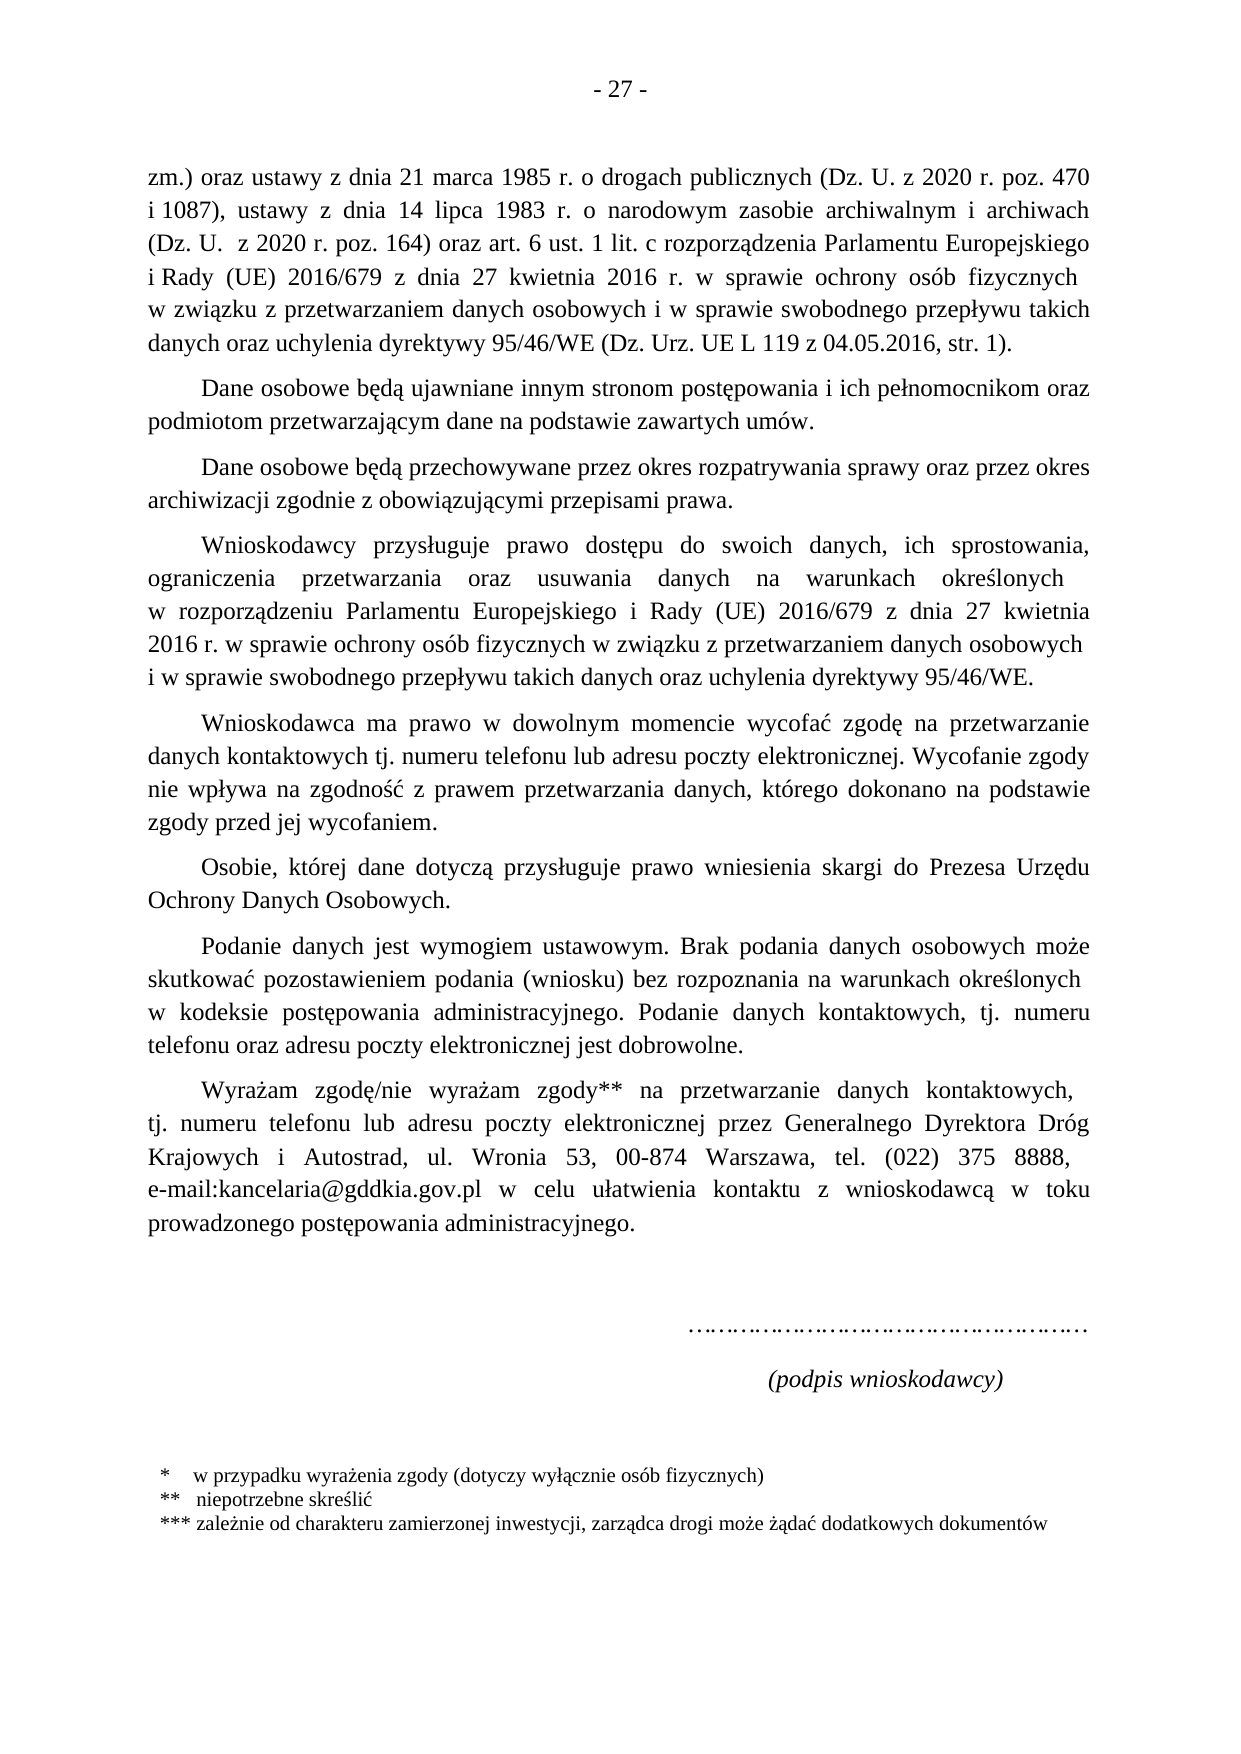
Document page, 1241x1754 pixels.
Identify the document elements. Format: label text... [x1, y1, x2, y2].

text *** zależnie od charakteru zamierzonej inwestycji, zarządca drogi może żądać dodatkowych dokumentów [159, 1511, 1091, 1535]
text Dane osobowe będą ujawniane innym stronom postępowania i ich pełnomocnikom oraz podmiotom przetwarzającym dane na podstawie zawartych umów. [148, 373, 1091, 435]
text (podpis wnioskodawcy) [768, 1364, 1091, 1393]
text ……………………………………………… [148, 1309, 1091, 1337]
text * w przypadku wyrażenia zgody (dotyczy wyłącznie osób fizycznych) [159, 1463, 1091, 1487]
text Podanie danych jest wymogiem ustawowym. Brak podania danych osobowych może skutkować pozostawieniem podania (wniosku) bez rozpoznania na warunkach określonych w kodeksie postępowania administracyjnego. Podanie danych kontaktowych, tj. numeru telefonu oraz adresu poczty elektronicznej jest dobrowolne. [148, 931, 1091, 1059]
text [148, 162, 1091, 356]
text ** niepotrzebne skreślić [159, 1487, 1091, 1511]
text Wnioskodawca ma prawo w dowolnym momencie wycofać zgodę na przetwarzanie danych kontaktowych tj. numeru telefonu lub adresu poczty elektronicznej. Wycofanie zgody nie wpływa na zgodność z prawem przetwarzania danych, którego dokonano na podstawie zgody przed jej wycofaniem. [148, 708, 1091, 836]
text Dane osobowe będą przechowywane przez okres rozpatrywania sprawy oraz przez okres archiwizacji zgodnie z obowiązującymi przepisami prawa. [148, 452, 1091, 513]
text Osobie, której dane dotyczą przysługuje prawo wniesienia skargi do Prezesa Urzędu Ochrony Danych Osobowych. [148, 852, 1091, 914]
text Wyrażam zgodę/nie wyrażam zgody** na przetwarzanie danych kontaktowych, tj. numeru telefonu lub adresu poczty elektronicznej przez Generalnego Dyrektora Dróg Krajowych i Autostrad, ul. Wronia 53, 00-874 Warszawa, tel. (022) 375 8888, e-mail:kancelaria@gddkia.gov.pl w celu ułatwienia kontaktu z wnioskodawcą w toku prowadzonego postępowania administracyjnego. [148, 1076, 1091, 1236]
text Wnioskodawcy przysługuje prawo dostępu do swoich danych, ich sprostowania, ograniczenia przetwarzania oraz usuwania danych na warunkach określonych w rozporządzeniu Parlamentu Europejskiego i Rady (UE) 2016/679 z dnia 27 kwietnia 2016 r. w sprawie ochrony osób fizycznych w związku z przetwarzaniem danych osobowych i w sprawie swobodnego przepływu takich danych oraz uchylenia dyrektywy 95/46/WE. [148, 530, 1091, 691]
